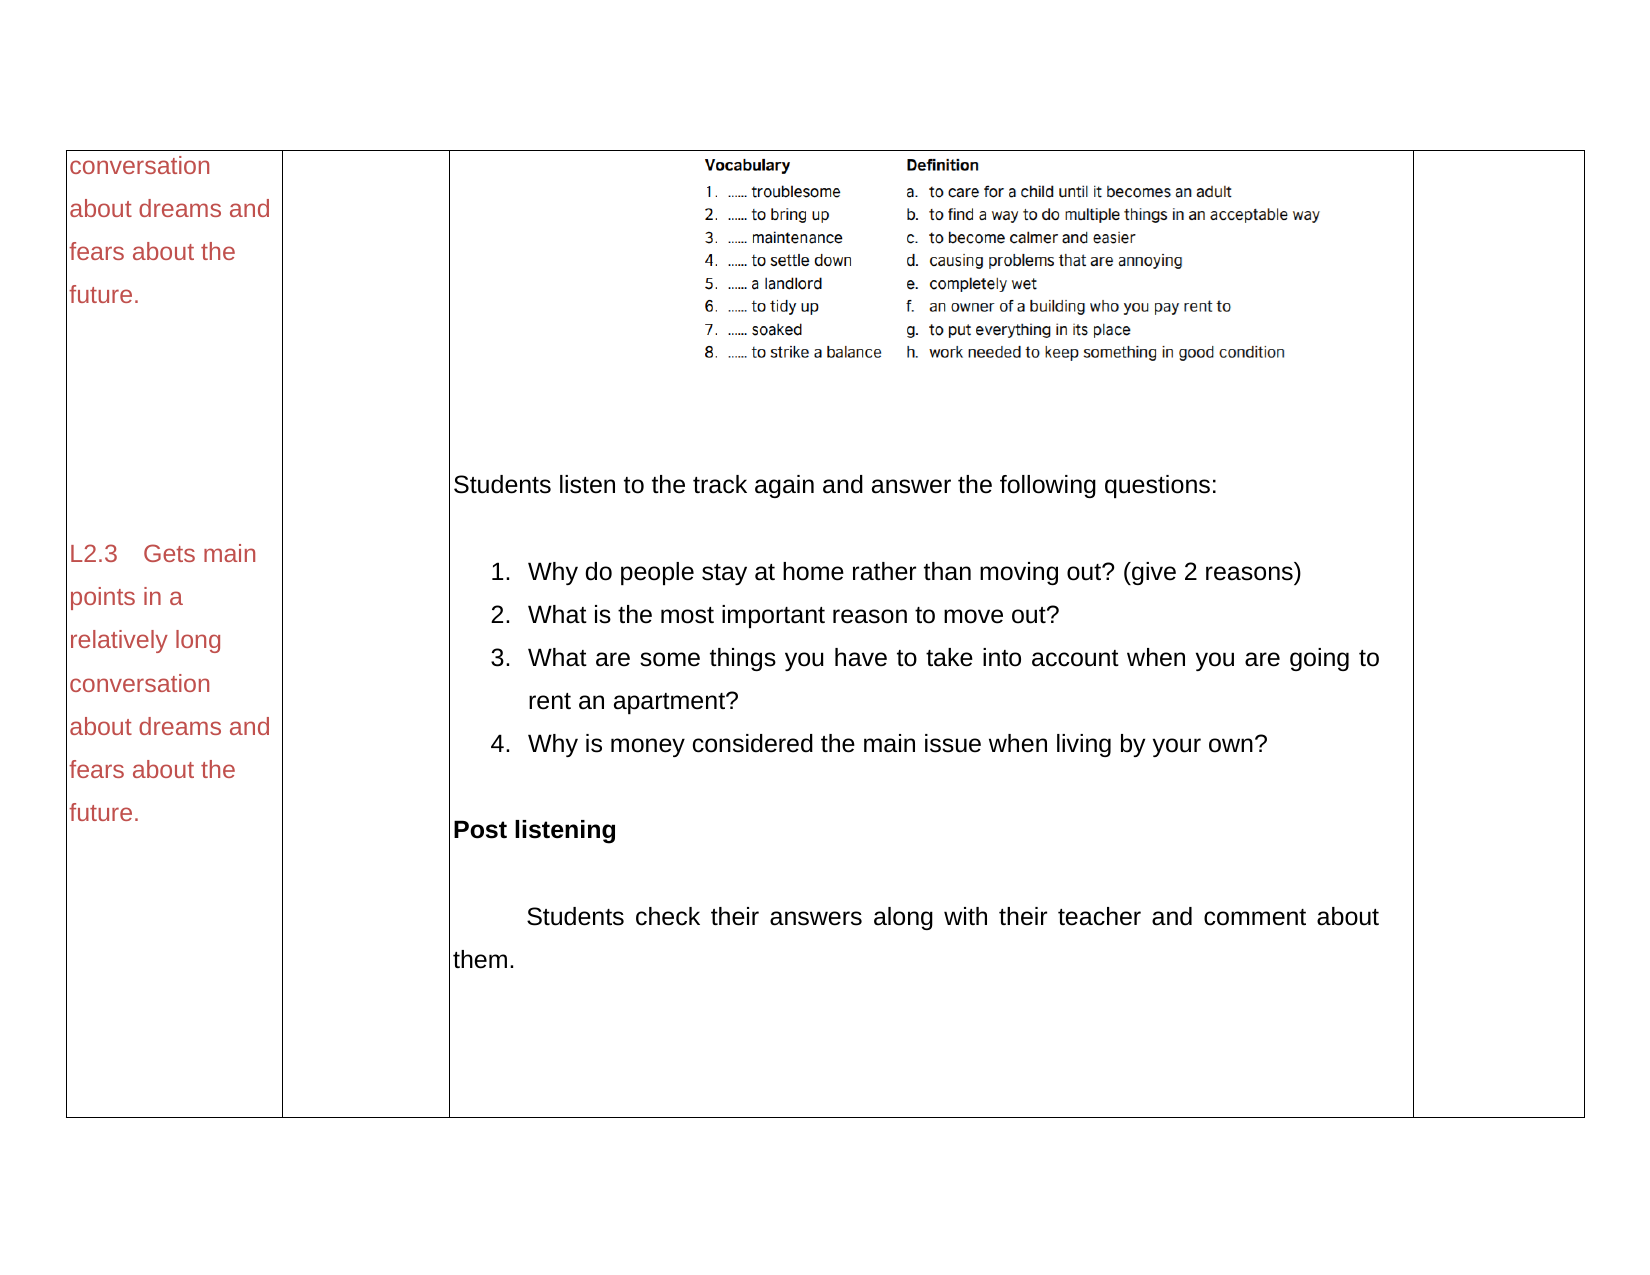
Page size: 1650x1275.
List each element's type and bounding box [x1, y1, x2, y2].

table_cell [450, 151, 1413, 1117]
table_cell [67, 151, 282, 1117]
table_cell [283, 151, 449, 1117]
picture [688, 151, 1339, 370]
table_cell [1414, 151, 1584, 1117]
